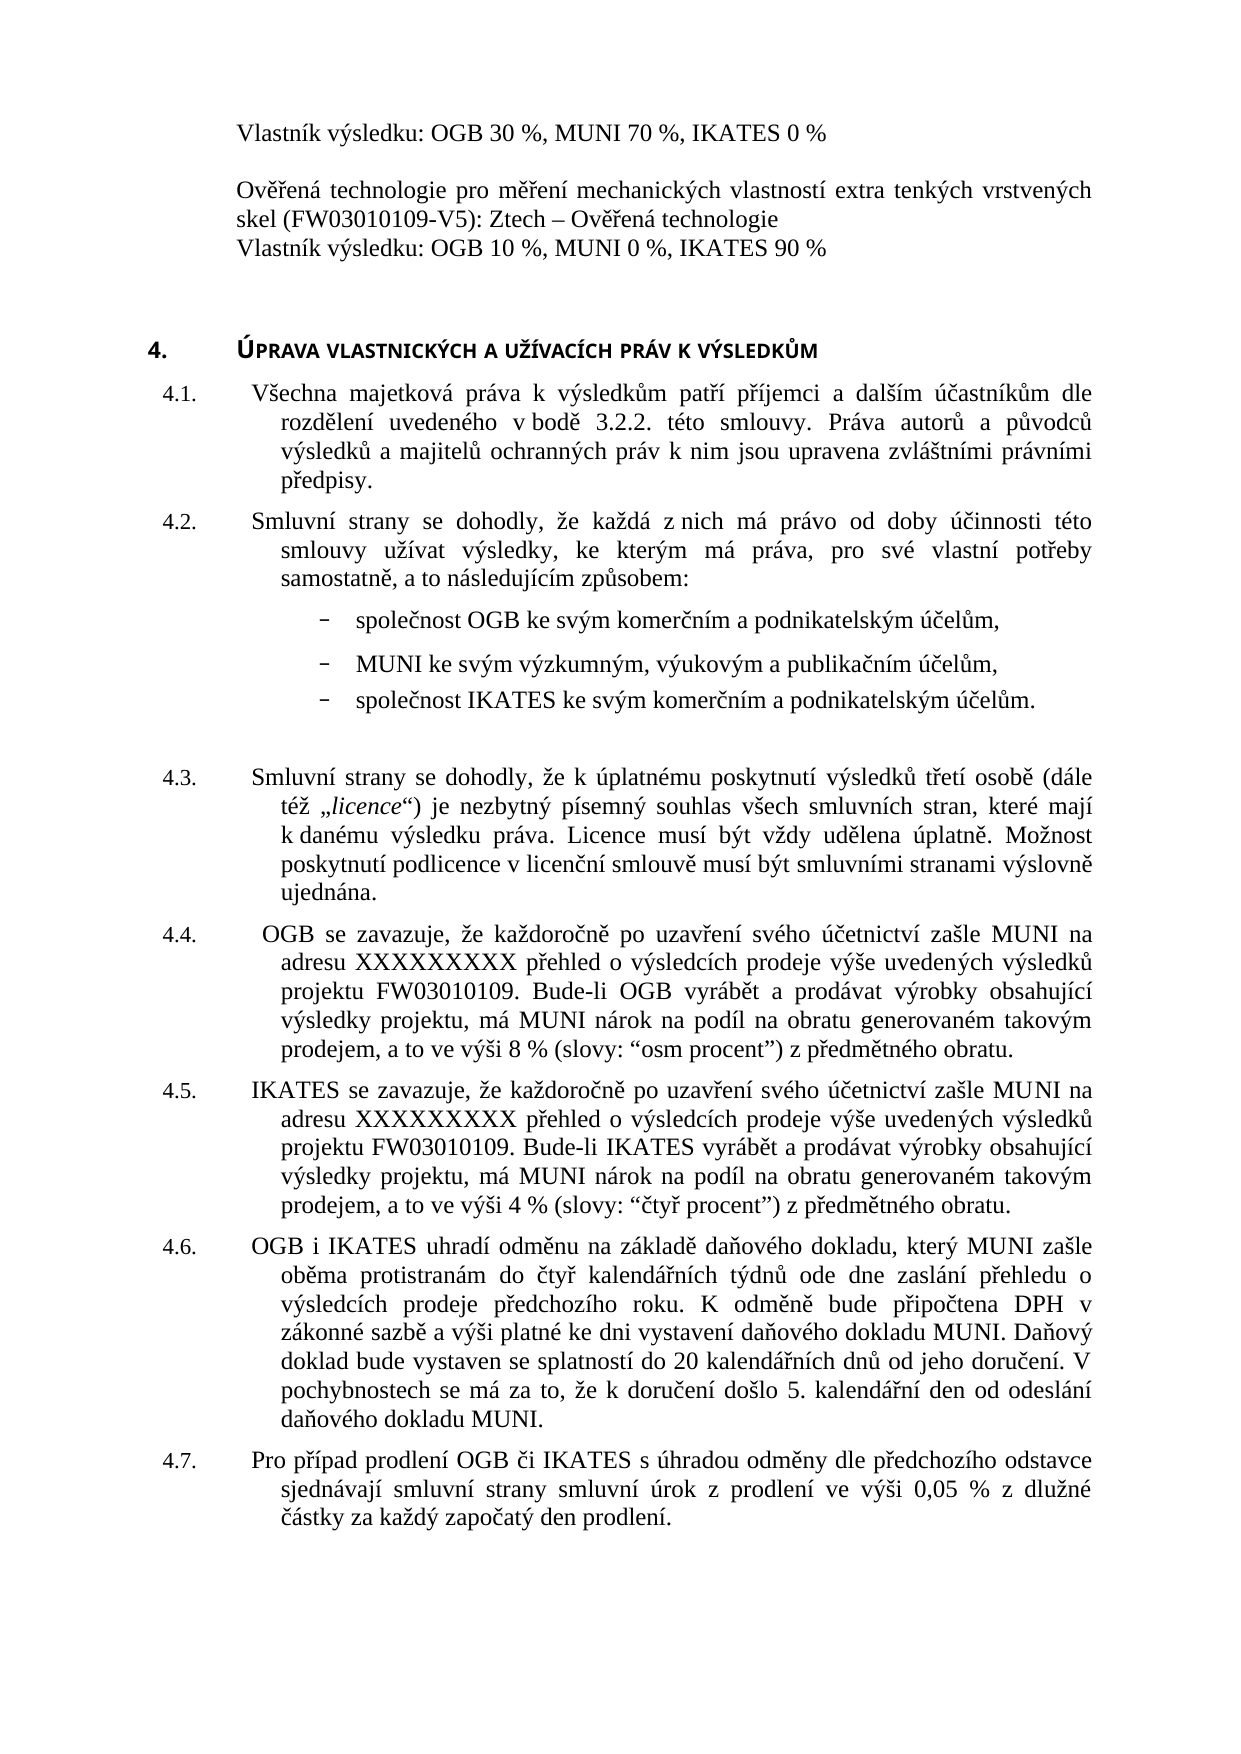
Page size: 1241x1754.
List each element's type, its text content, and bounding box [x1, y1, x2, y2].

text Vlastník výsledku: OGB 30 %, MUNI 70 %, IKATES 0 % [236, 118, 1093, 147]
subtitle IKATES se zavazuje, že každoročně po uzavření svého účetnictví zašle MUNI na adresu XXXXXXXXX přehled o výsledcích prodeje výše uvedených výsledků projektu FW03010109. Bude-li IKATES vyrábět a prodávat výrobky obsahující výsledky projektu, má MUNI nárok na podíl na obratu generovaném takovým prodejem, a to ve výši 4 % (slovy: “čtyř procent”) z předmětného obratu. [162, 1075, 1093, 1219]
subtitle Smluvní strany se dohodly, že k úplatnému poskytnutí výsledků třetí osobě (dále též „licence“) je nezbytný písemný souhlas všech smluvních stran, které mají k danému výsledku práva. Licence musí být vždy udělena úplatně. Možnost poskytnutí podlicence v licenční smlouvě musí být smluvními stranami výslovně ujednána. [162, 762, 1093, 906]
subtitle společnost OGB ke svým komerčním a podnikatelským účelům, [318, 605, 1093, 635]
subtitle společnost IKATES ke svým komerčním a podnikatelským účelům. [318, 684, 1093, 715]
subtitle Smluvní strany se dohodly, že každá z nich má právo od doby účinnosti této smlouvy užívat výsledky, ke kterým má práva, pro své vlastní potřeby samostatně, a to následujícím způsobem: [162, 506, 1093, 592]
subtitle Všechna majetková práva k výsledkům patří příjemci a dalším účastníkům dle rozdělení uvedeného v bodě 3.2.2. této smlouvy. Práva autorů a původců výsledků a majitelů ochranných práv k nim jsou upravena zvláštními právními předpisy. [162, 378, 1093, 493]
text Vlastník výsledku: OGB 10 %, MUNI 0 %, IKATES 90 % [236, 233, 1093, 262]
subtitle OGB se zavazuje, že každoročně po uzavření svého účetnictví zašle MUNI na adresu XXXXXXXXX přehled o výsledcích prodeje výše uvedených výsledků projektu FW03010109. Bude-li OGB vyrábět a prodávat výrobky obsahující výsledky projektu, má MUNI nárok na podíl na obratu generovaném takovým prodejem, a to ve výši 8 % (slovy: “osm procent”) z předmětného obratu. [162, 919, 1093, 1062]
subtitle Pro případ prodlení OGB či IKATES s úhradou odměny dle předchozího odstavce sjednávají smluvní strany smluvní úrok z prodlení ve výši 0,05 % z dlužné částky za každý započatý den prodlení. [162, 1445, 1093, 1531]
list MUNI ke svým výzkumným, výukovým a publikačním účelům, [318, 648, 1093, 678]
subtitle Úprava vlastnických a užívacích práv k výsledkům [148, 332, 1093, 366]
subtitle OGB i IKATES uhradí odměnu na základě daňového dokladu, který MUNI zašle oběma protistranám do čtyř kalendářních týdnů ode dne zaslání přehledu o výsledcích prodeje předchozího roku. K odměně bude připočtena DPH v zákonné sazbě a výši platné ke dni vystavení daňového dokladu MUNI. Daňový doklad bude vystaven se splatností do 20 kalendářních dnů od jeho doručení. V pochybnostech se má za to, že k doručení došlo 5. kalendářní den od odeslání daňového dokladu MUNI. [162, 1231, 1093, 1432]
text Ověřená technologie pro měření mechanických vlastností extra tenkých vrstvených skel (FW03010109-V5): Ztech – Ověřená technologie [236, 176, 1093, 233]
